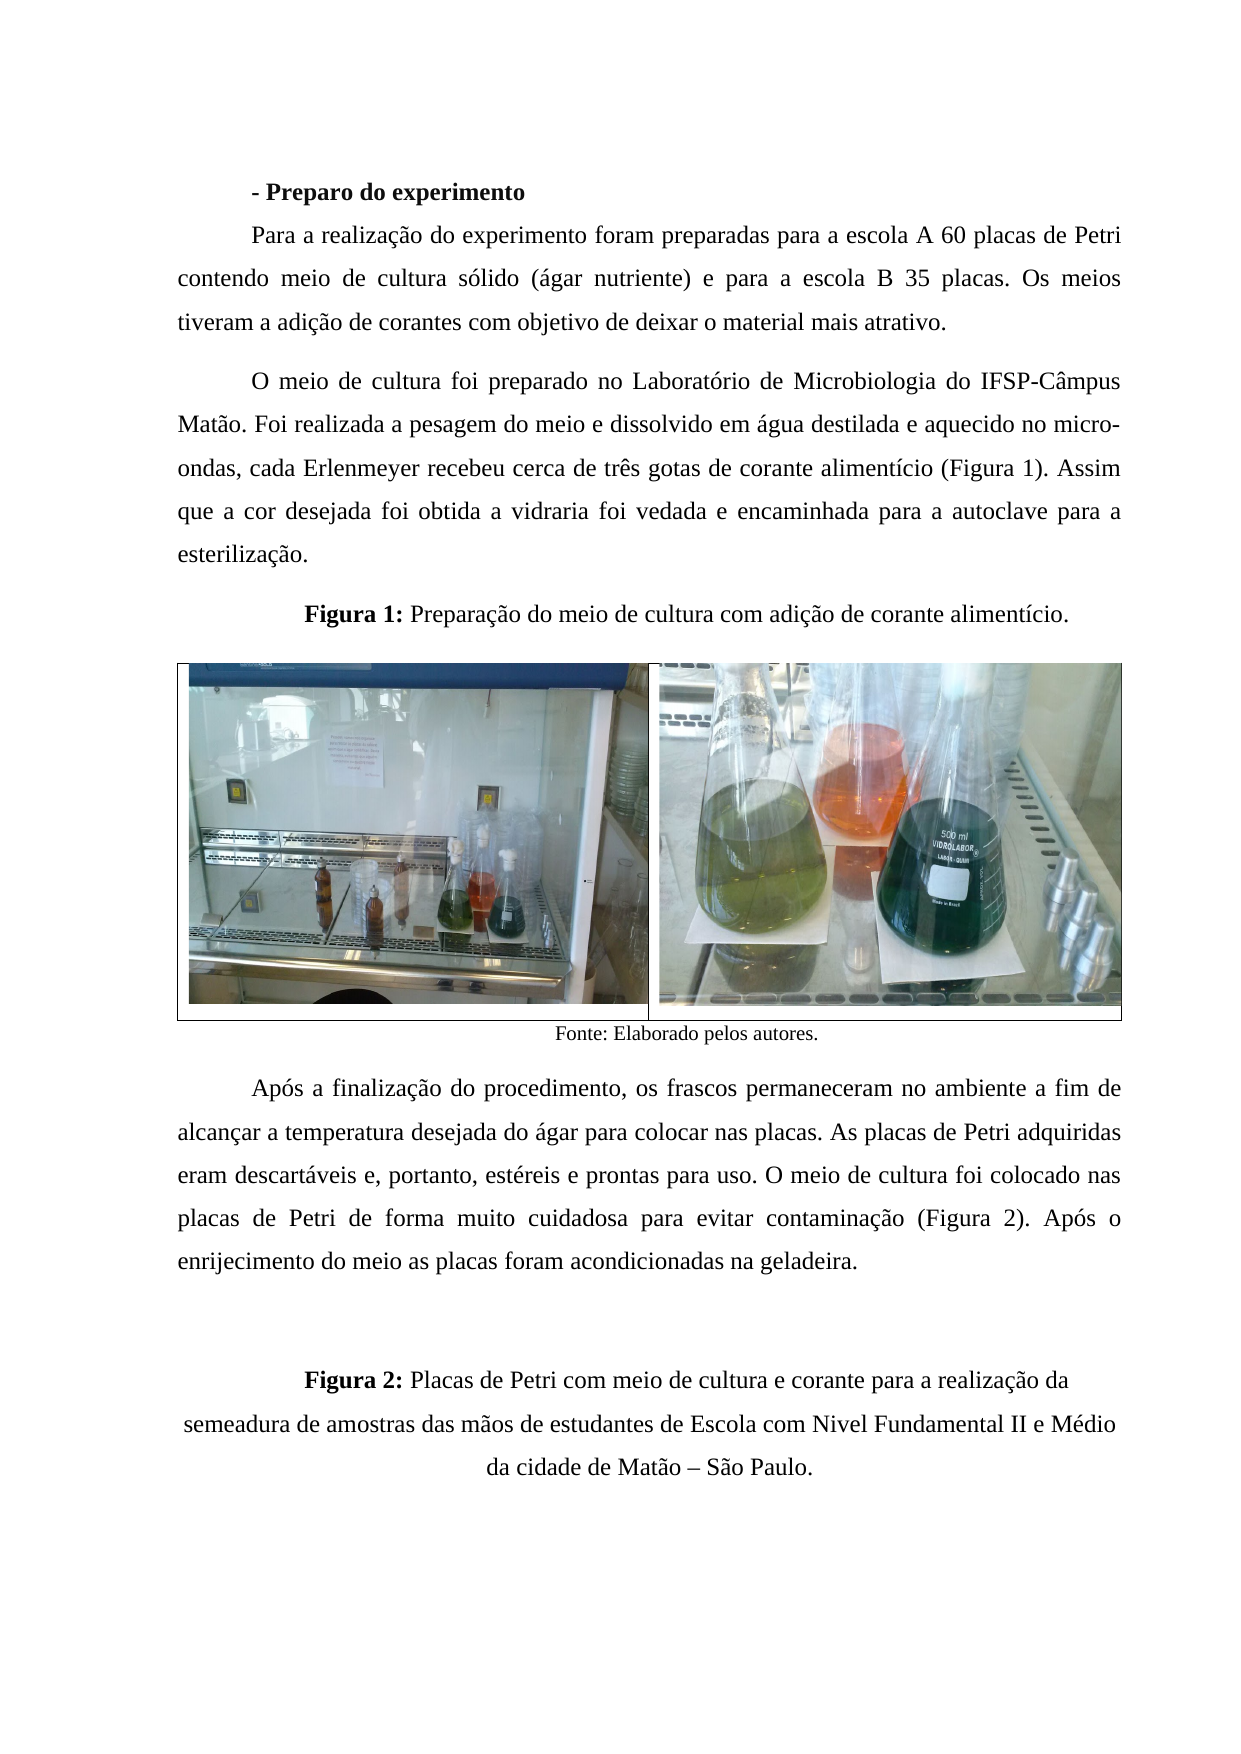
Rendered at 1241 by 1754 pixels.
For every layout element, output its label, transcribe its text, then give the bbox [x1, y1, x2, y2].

text - Preparo do experimento [251, 177, 1122, 206]
text O meio de cultura foi preparado no Laboratório de Microbiologia do IFSP-Câmpus Matão. Foi realizada a pesagem do meio e dissolvido em água destilada e aquecido no micro-ondas, cada Erlenmeyer recebeu cerca de três gotas de corante alimentício (Figura 1). Assim que a cor desejada foi obtida a vidraria foi vedada e encaminhada para a autoclave para a esterilização. [177, 366, 1122, 568]
picture [188, 663, 649, 1004]
table_header [649, 664, 1121, 1020]
picture [659, 663, 1122, 1006]
text Para a realização do experimento foram preparadas para a escola A 60 placas de Petri contendo meio de cultura sólido (ágar nutriente) e para a escola B 35 placas. Os meios tiveram a adição de corantes com objetivo de deixar o material mais atrativo. [177, 220, 1122, 335]
text Figura 2: Placas de Petri com meio de cultura e corante para a realização da semeadura de amostras das mãos de estudantes de Escola com Nivel Fundamental II e Médio da cidade de Matão – São Paulo. [177, 1366, 1122, 1481]
text Após a finalização do procedimento, os frascos permaneceram no ambiente a fim de alcançar a temperatura desejada do ágar para colocar nas placas. As placas de Petri adquiridas eram descartáveis e, portanto, estéreis e prontas para uso. O meio de cultura foi colocado nas placas de Petri de forma muito cuidadosa para evitar contaminação (Figura 2). Após o enrijecimento do meio as placas foram acondicionadas na geladeira. [177, 1073, 1122, 1275]
table_header [178, 664, 648, 1020]
text Fonte: Elaborado pelos autores. [177, 1021, 1122, 1045]
